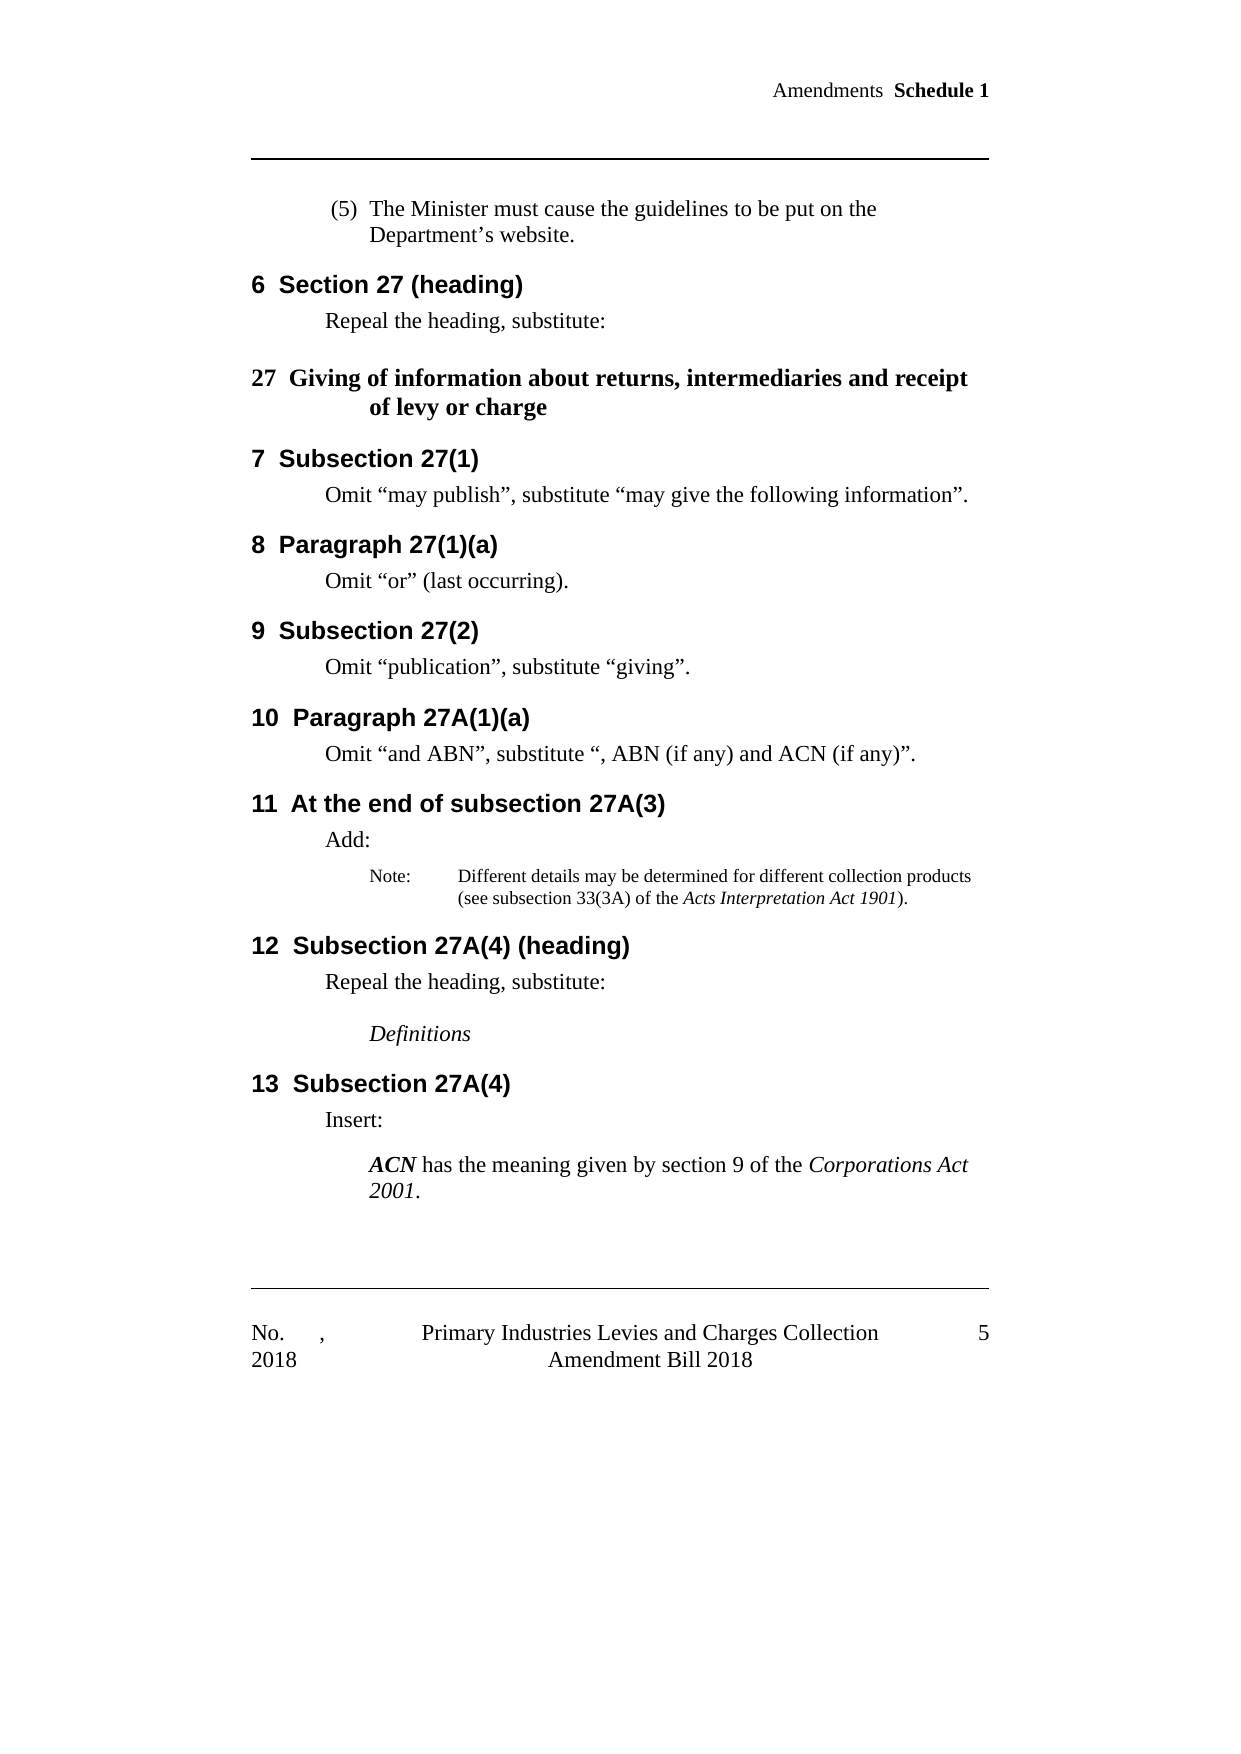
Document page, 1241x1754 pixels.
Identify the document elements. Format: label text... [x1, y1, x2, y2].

text 12 Subsection 27A(4) (heading) [251, 931, 989, 960]
text 6 Section 27 (heading) [251, 271, 989, 299]
text Omit “or” (last occurring). [325, 567, 989, 593]
text 7 Subsection 27(1) [251, 443, 989, 472]
text 11 At the end of subsection 27A(3) [251, 789, 989, 818]
text Omit “publication”, substitute “giving”. [325, 653, 989, 680]
text 27 Giving of information about returns, intermediaries and receipt of levy or charge [251, 363, 989, 421]
text (5) The Minister must cause the guidelines to be put on the Department’s website. [251, 195, 989, 248]
text Insert: [325, 1106, 989, 1132]
text Repeal the heading, substitute: [325, 308, 989, 334]
text Omit “and ABN”, substitute “, ABN (if any) and ACN (if any)”. [325, 740, 989, 766]
text 8 Paragraph 27(1)(a) [251, 530, 989, 559]
text 9 Subsection 27(2) [251, 616, 989, 645]
text 10 Paragraph 27A(1)(a) [251, 703, 989, 731]
text Note: Different details may be determined for different collection products (see subsection 33(3A) of the Acts Interpretation Act 1901). [369, 865, 989, 908]
text Add: [325, 826, 989, 852]
text Omit “may publish”, substitute “may give the following information”. [325, 481, 989, 507]
text ACN has the meaning given by section 9 of the Corporations Act 2001. [369, 1151, 989, 1204]
text Definitions [369, 1019, 989, 1046]
text Repeal the heading, substitute: [325, 968, 989, 994]
text 13 Subsection 27A(4) [251, 1069, 989, 1098]
